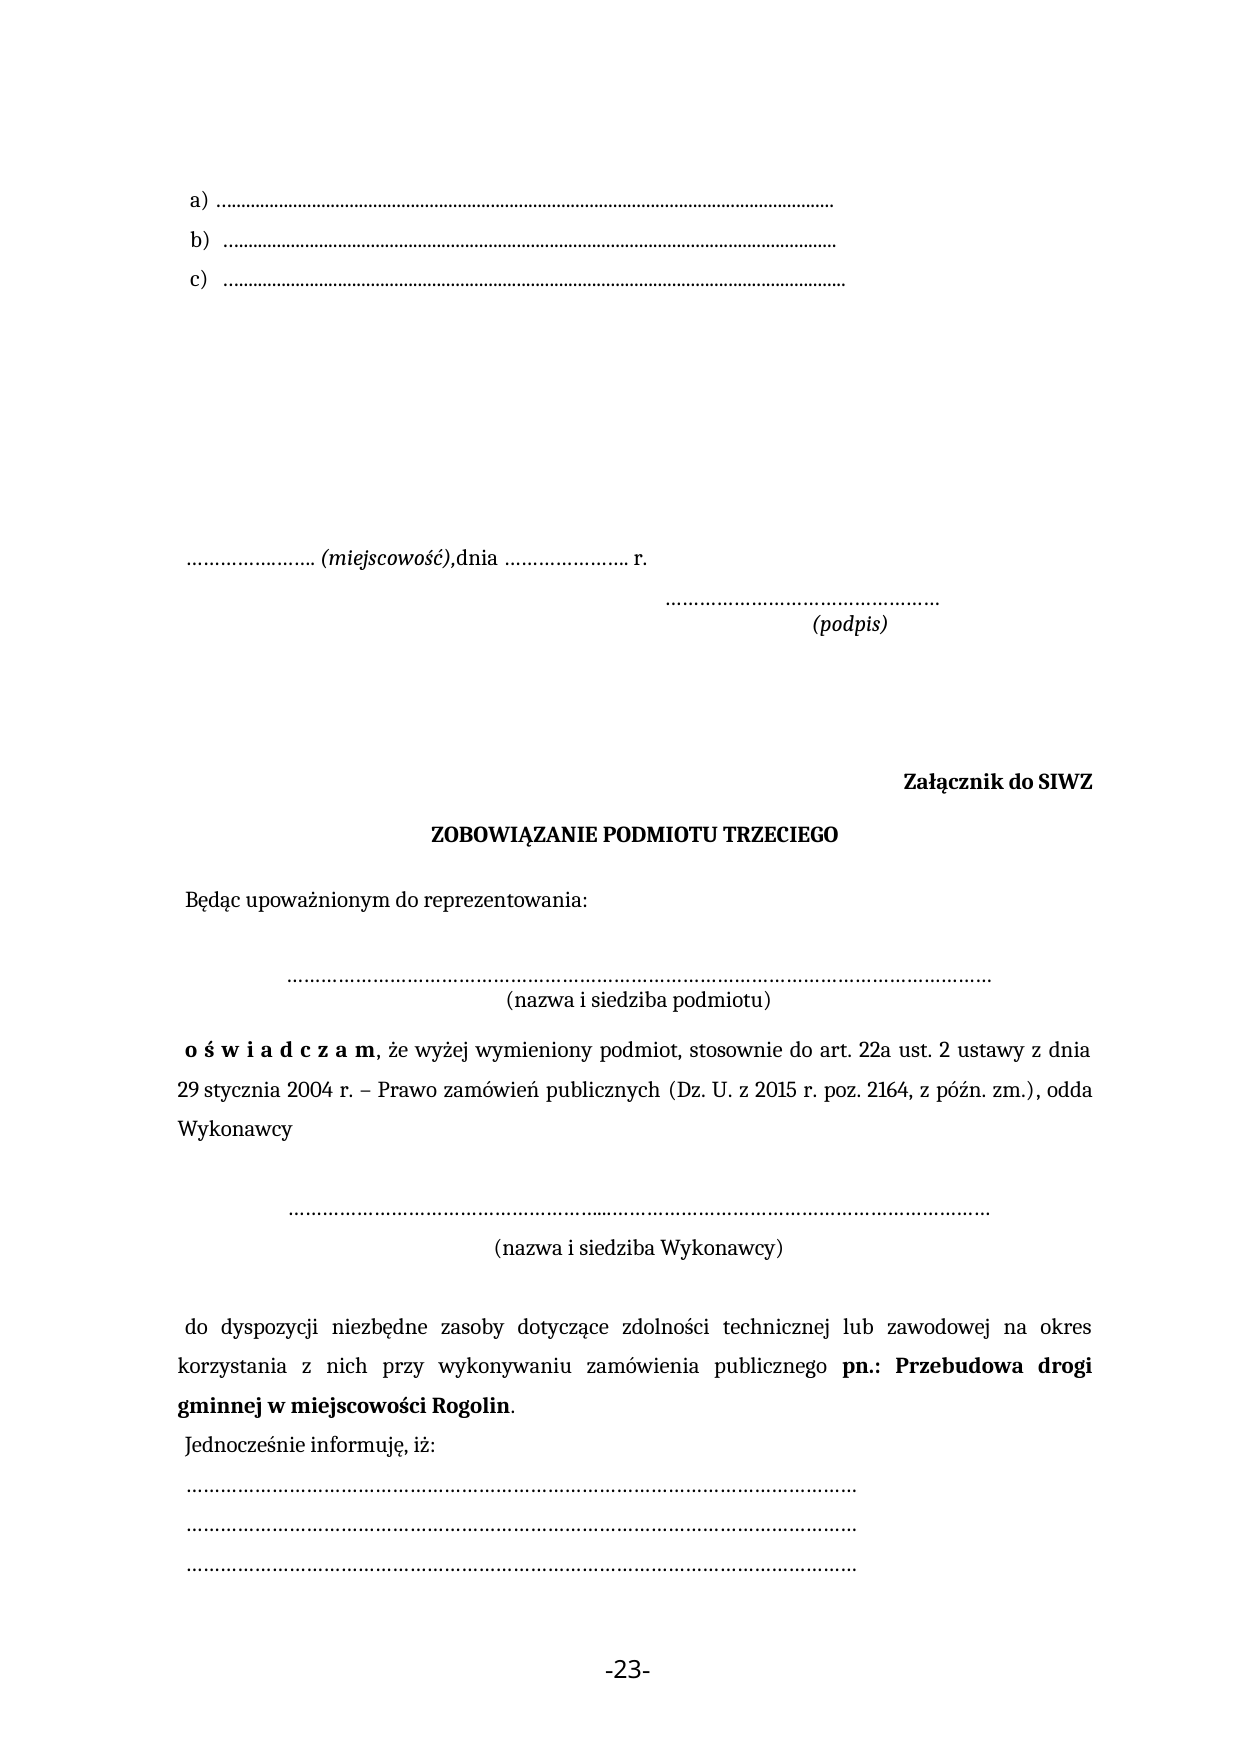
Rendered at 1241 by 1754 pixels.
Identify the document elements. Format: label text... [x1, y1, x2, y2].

text do dyspozycji niezbędne zasoby dotyczące zdolności technicznej lub zawodowej na okres korzystania z nich przy wykonywaniu zamówienia publicznego pn.: Przebudowa drogi gminnej w miejscowości Rogolin. [177, 1314, 1093, 1419]
text …………………………………………………………………………………………………………… [185, 962, 1093, 987]
text ……………………………………………………………………………………………………… [185, 1472, 1093, 1498]
text …………….……. (miejscowość),dnia …………………. r. [185, 545, 1093, 571]
text o ś w i a d c z a m, że wyżej wymieniony podmiot, stosownie do art. 22a ust. 2 ustawy z dnia 29 stycznia 2004 r. – Prawo zamówień publicznych (Dz. U. z 2015 r. poz. 2164, z późn. zm.), odda Wykonawcy [177, 1037, 1093, 1143]
text (podpis) [738, 611, 1093, 637]
text c) …................................................................................................................................. [152, 266, 1093, 292]
text ……………………………………………………………………………………………………… [177, 1511, 1093, 1537]
text (nazwa i siedziba podmiotu) [185, 987, 1093, 1012]
text ………………………………………… [185, 584, 1093, 611]
text Załącznik do SIWZ [177, 769, 1093, 795]
text b) …............................................................................................................................... [152, 227, 1093, 253]
text (nazwa i siedziba Wykonawcy) [185, 1235, 1093, 1261]
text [185, 1551, 1093, 1577]
text Jednocześnie informuję, iż: [185, 1432, 1093, 1458]
text ZOBOWIĄZANIE PODMIOTU TRZECIEGO [177, 821, 1093, 848]
text ………………………………………………...………………………………………………………… [185, 1195, 1093, 1222]
text a) …................................................................................................................................ [152, 187, 1093, 213]
text Będąc upoważnionym do reprezentowania: [185, 887, 1093, 912]
